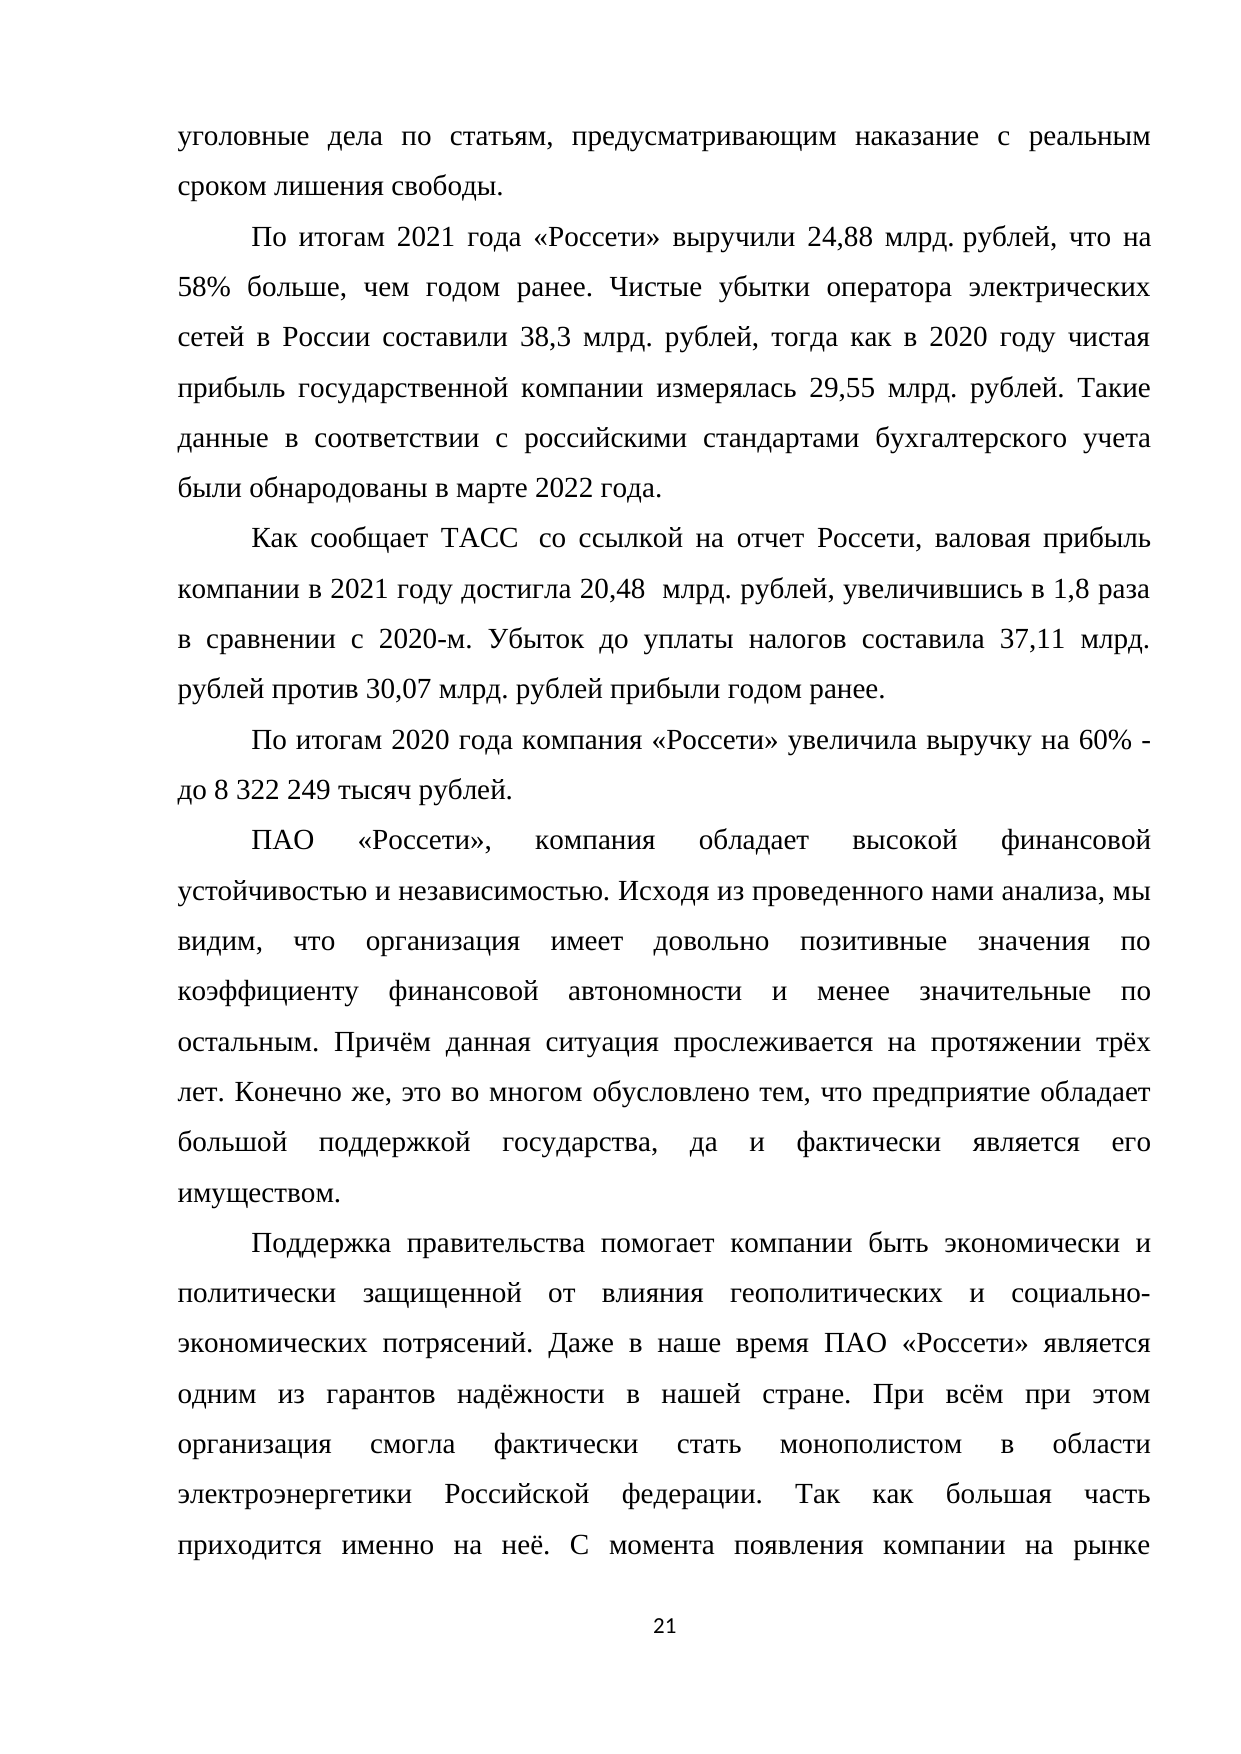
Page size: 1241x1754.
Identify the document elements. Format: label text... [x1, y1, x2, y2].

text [177, 1225, 1152, 1560]
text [177, 118, 1152, 202]
text ПАО «Россети», компания обладает высокой финансовой устойчивостью и независимостью. Исходя из проведенного нами анализа, мы видим, что организация имеет довольно позитивные значения по коэффициенту финансовой автономности и менее значительные по остальным. Причём данная ситуация прослеживается на протяжении трёх лет. Конечно же, это во многом обусловлено тем, что предприятие обладает большой поддержкой государства, да и фактически является его имуществом. [177, 822, 1152, 1208]
text По итогам 2021 года «Россети» выручили 24,88 млрд. рублей, что на 58% больше, чем годом ранее. Чистые убытки оператора электрических сетей в России составили 38,3 млрд. рублей, тогда как в 2020 году чистая прибыль государственной компании измерялась 29,55 млрд. рублей. Такие данные в соответствии с российскими стандартами бухгалтерского учета были обнародованы в марте 2022 года. [177, 219, 1152, 504]
text По итогам 2020 года компания «Россети» увеличила выручку на 60% - до 8 322 249 тысяч рублей. [177, 722, 1152, 806]
text Как сообщает ТАСС со ссылкой на отчет Россети, валовая прибыль компании в 2021 году достигла 20,48 млрд. рублей, увеличившись в 1,8 раза в сравнении с 2020-м. Убыток до уплаты налогов составила 37,11 млрд. рублей против 30,07 млрд. рублей прибыли годом ранее. [177, 521, 1152, 705]
